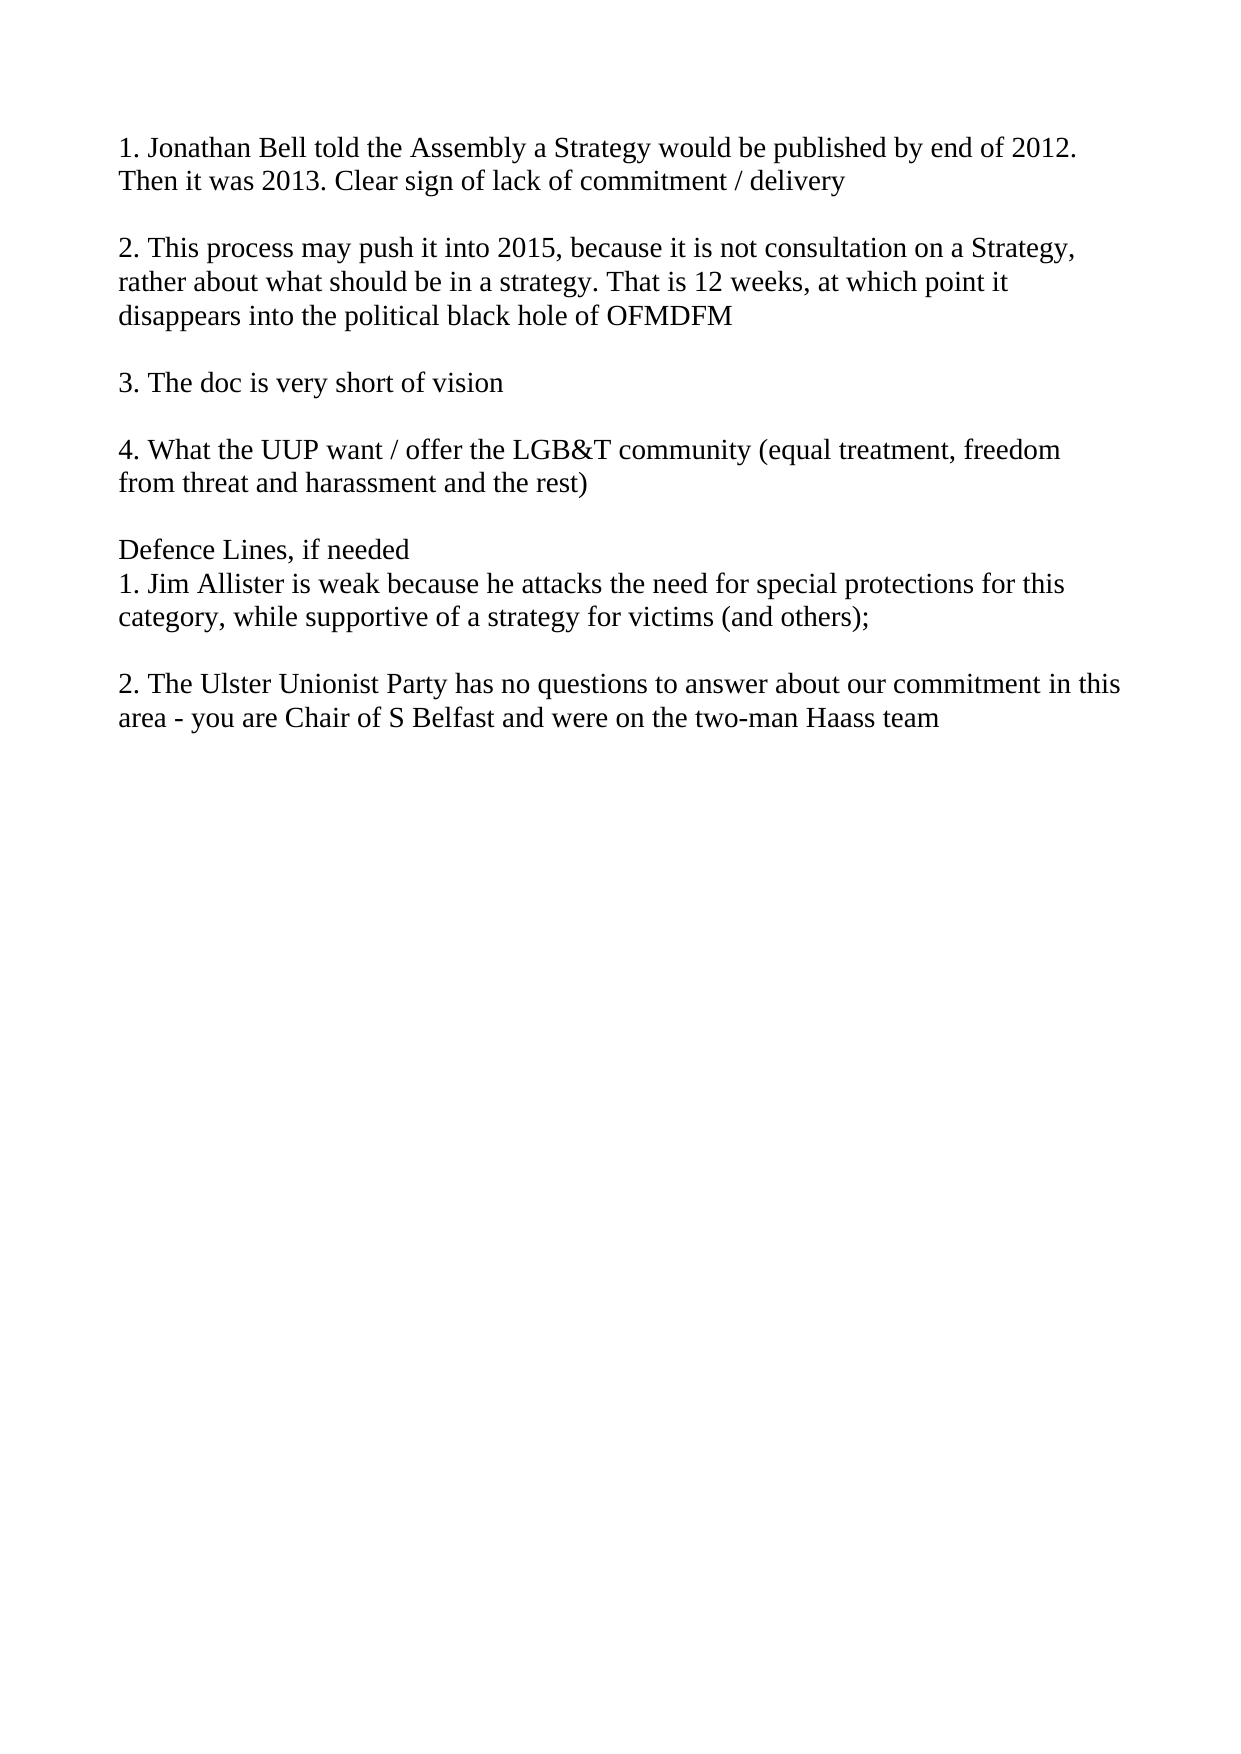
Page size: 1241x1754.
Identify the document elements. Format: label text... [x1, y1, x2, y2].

text Defence Lines, if needed [118, 532, 1122, 566]
text 2. This process may push it into 2015, because it is not consultation on a Strategy, rather about what should be in a strategy. That is 12 weeks, at which point it disappears into the political black hole of OFMDFM [118, 231, 1122, 331]
text 4. What the UUP want / offer the LGB&T community (equal treatment, freedom from threat and harassment and the rest) [118, 432, 1122, 499]
text 2. The Ulster Unionist Party has no questions to answer about our commitment in this area - you are Chair of S Belfast and were on the two-man Haass team [118, 667, 1122, 734]
text 3. The doc is very short of vision [118, 365, 1122, 398]
text 1. Jonathan Bell told the Assembly a Strategy would be published by end of 2012. Then it was 2013. Clear sign of lack of commitment / delivery [118, 130, 1122, 197]
text 1. Jim Allister is weak because he attacks the need for special protections for this category, while supportive of a strategy for victims (and others); [118, 566, 1122, 633]
